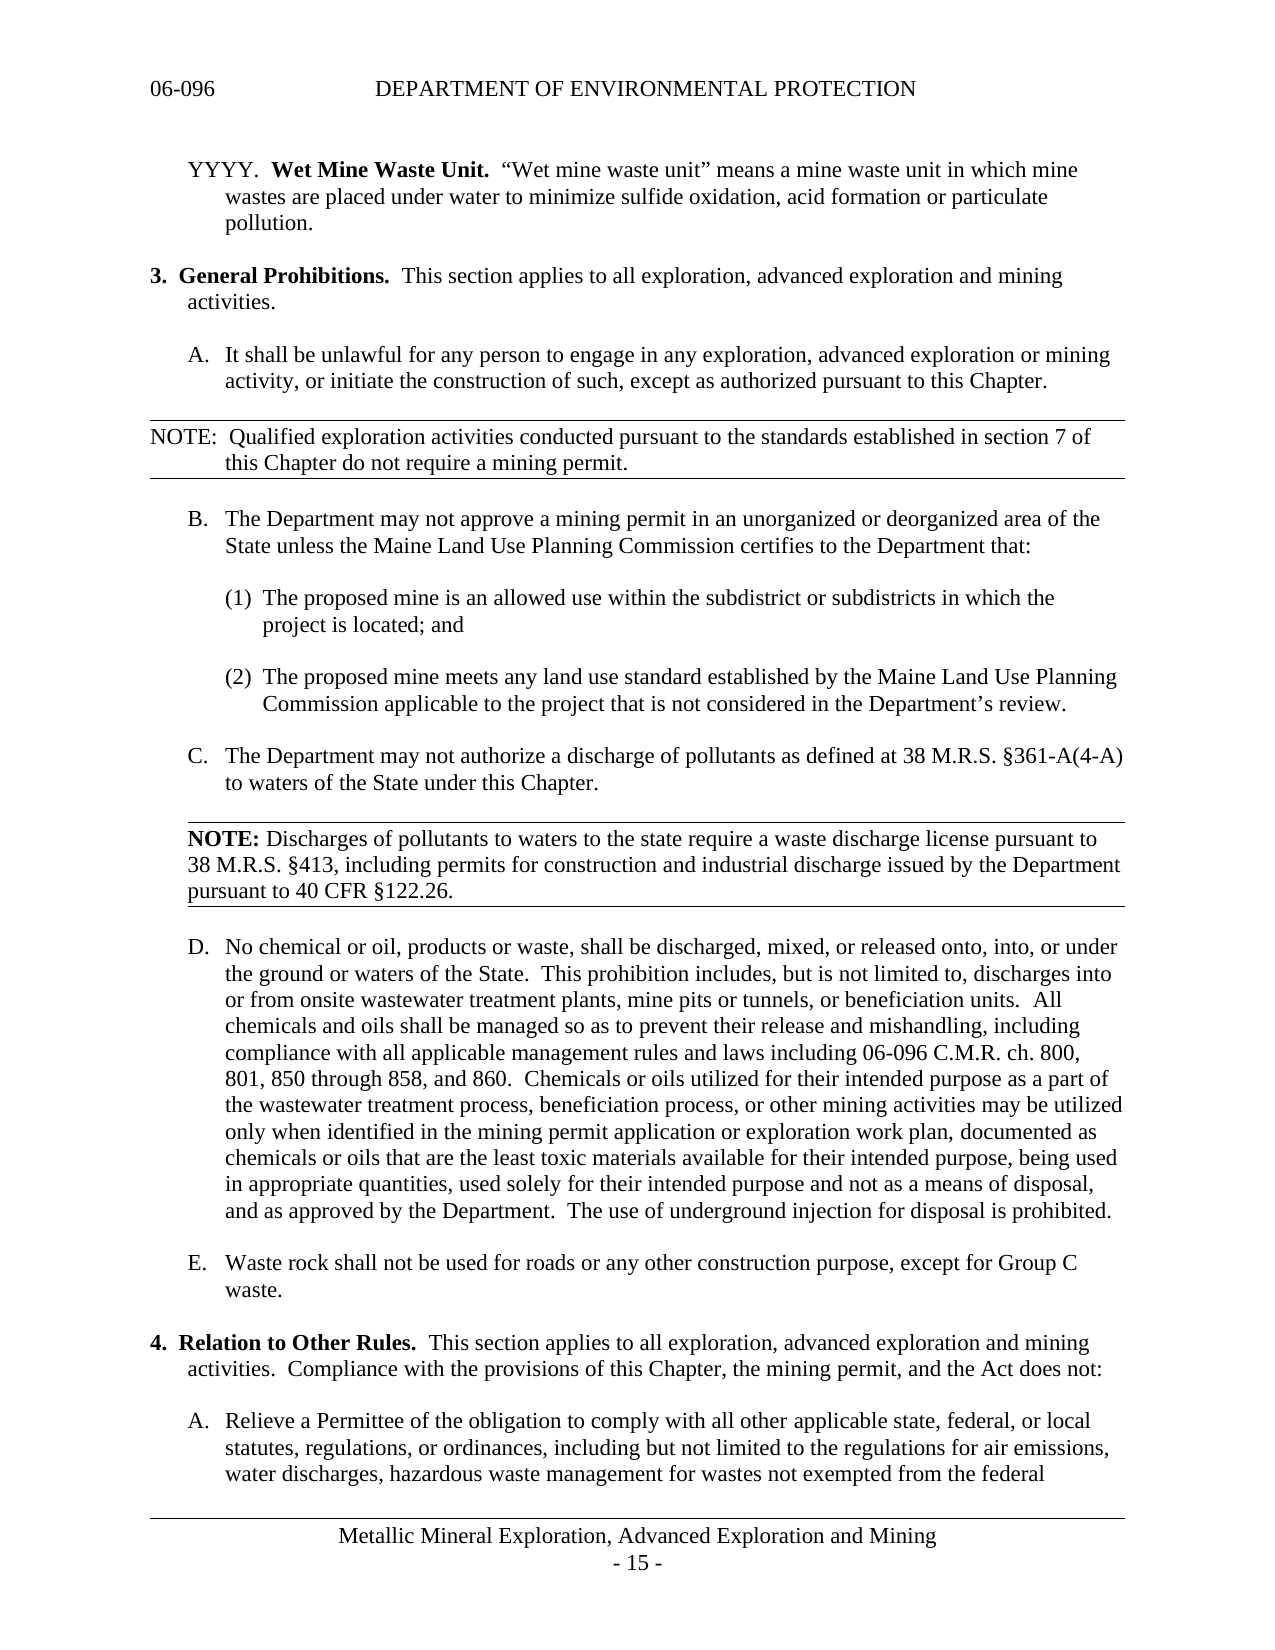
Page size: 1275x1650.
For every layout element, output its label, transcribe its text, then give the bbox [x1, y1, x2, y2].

text (2) The proposed mine meets any land use standard established by the Maine Land Use Planning Commission applicable to the project that is not considered in the Department’s review. [225, 663, 1125, 716]
text A. It shall be unlawful for any person to engage in any exploration, advanced exploration or mining activity, or initiate the construction of such, except as authorized pursuant to this Chapter. [187, 341, 1125, 394]
text B. The Department may not approve a mining permit in an unorganized or deorganized area of the State unless the Maine Land Use Planning Commission certifies to the Department that: [187, 505, 1125, 558]
list E. Waste rock shall not be used for roads or any other construction purpose, except for Group C waste. [187, 1249, 1125, 1302]
text NOTE: Qualified exploration activities conducted pursuant to the standards established in section 7 of this Chapter do not require a mining permit. [150, 421, 1125, 478]
text 3. General Prohibitions. This section applies to all exploration, advanced exploration and mining activities. [150, 262, 1125, 314]
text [187, 1408, 1125, 1487]
text (1) The proposed mine is an allowed use within the subdistrict or subdistricts in which the project is located; and [225, 584, 1125, 637]
list D. No chemical or oil, products or waste, shall be discharged, mixed, or released onto, into, or under the ground or waters of the State. This prohibition includes, but is not limited to, discharges into or from onsite wastewater treatment plants, mine pits or tunnels, or beneficiation units. All chemicals and oils shall be managed so as to prevent their release and mishandling, including compliance with all applicable management rules and laws including 06-096 C.M.R. ch. 800, 801, 850 through 858, and 860. Chemicals or oils utilized for their intended purpose as a part of the wastewater treatment process, beneficiation process, or other mining activities may be utilized only when identified in the mining permit application or exploration work plan, documented as chemicals or oils that are the least toxic materials available for their intended purpose, being used in appropriate quantities, used solely for their intended purpose and not as a means of disposal, and as approved by the Department. The use of underground injection for disposal is prohibited. [187, 933, 1125, 1223]
text 4. Relation to Other Rules. This section applies to all exploration, advanced exploration and mining activities. Compliance with the provisions of this Chapter, the mining permit, and the Act does not: [150, 1328, 1125, 1381]
text NOTE: Discharges of pollutants to waters to the state require a waste discharge license pursuant to 38 M.R.S. §413, including permits for construction and industrial discharge issued by the Department pursuant to 40 CFR §122.26. [187, 823, 1125, 907]
text C. The Department may not authorize a discharge of pollutants as defined at 38 M.R.S. §361-A(4-A) to waters of the State under this Chapter. [187, 742, 1125, 795]
text YYYY. Wet Mine Waste Unit. “Wet mine waste unit” means a mine waste unit in which mine wastes are placed under water to minimize sulfide oxidation, acid formation or particulate pollution. [187, 156, 1125, 236]
